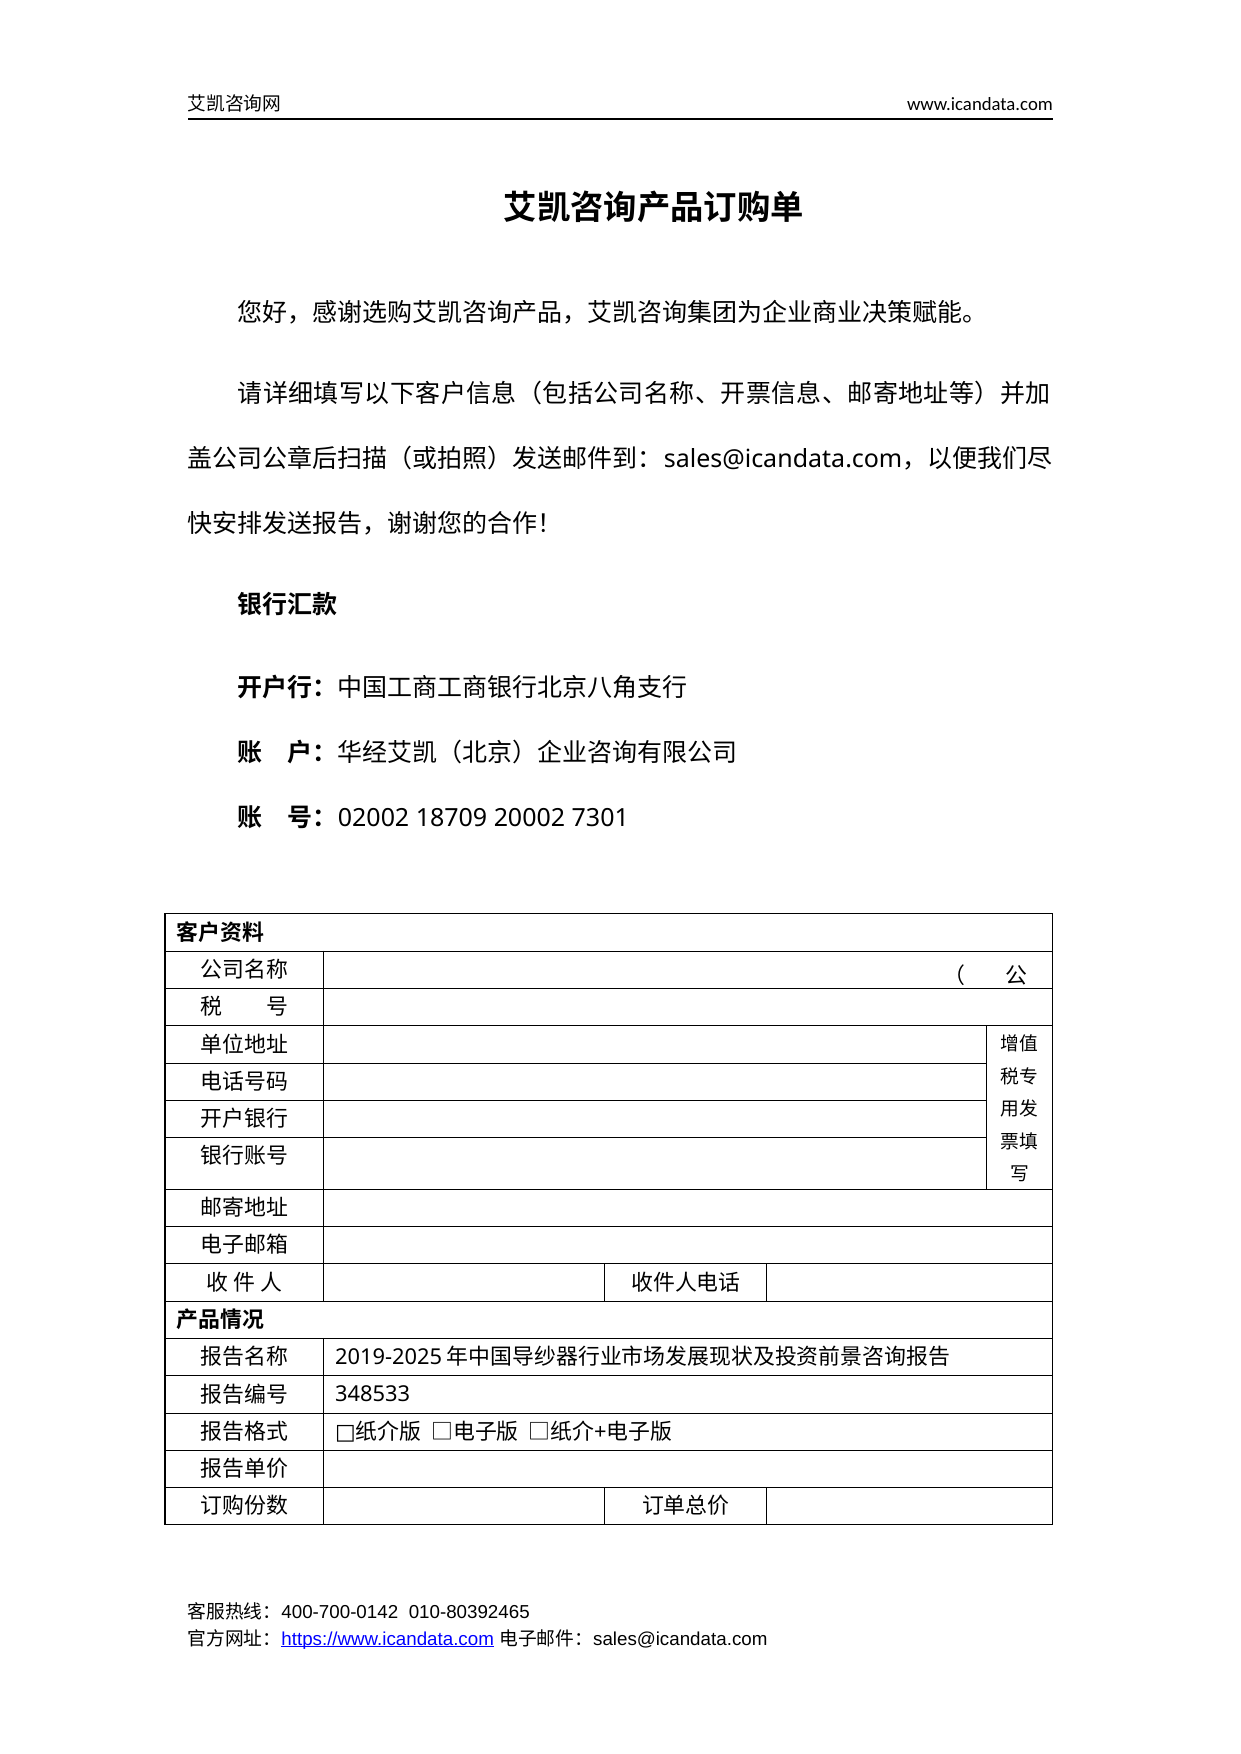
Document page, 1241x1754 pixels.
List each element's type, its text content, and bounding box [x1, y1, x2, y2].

table_cell 开户银行 [166, 1101, 323, 1137]
table_cell 348533 [324, 1376, 1052, 1412]
table_cell [767, 1488, 1052, 1524]
table_cell 电子邮箱 [166, 1227, 323, 1263]
table_cell 产品情况 [166, 1302, 1052, 1338]
table_cell 报告单价 [166, 1451, 323, 1487]
table_cell [324, 1026, 986, 1062]
table_cell [324, 1451, 1052, 1487]
table_cell 报告编号 [166, 1376, 323, 1412]
table_cell [324, 1227, 1052, 1263]
table_cell □纸介版 □电子版 □纸介+电子版 [324, 1414, 1052, 1450]
table_cell 银行账号 [166, 1138, 323, 1189]
table_cell 税 号 [166, 989, 323, 1025]
table_header 客户资料 [166, 914, 1052, 951]
table_cell [324, 1488, 604, 1524]
text 账 号：02002 18709 20002 7301 [187, 783, 1053, 848]
table_cell 收件人电话 [605, 1264, 766, 1301]
table_cell 报告格式 [166, 1414, 323, 1450]
text 您好，感谢选购艾凯咨询产品，艾凯咨询集团为企业商业决策赋能。 [187, 278, 1053, 343]
table_cell [324, 1264, 604, 1301]
table_cell 单位地址 [166, 1026, 323, 1062]
table_cell [324, 1190, 1052, 1226]
table_cell 报告名称 [166, 1339, 323, 1375]
text 账 户：华经艾凯（北京）企业咨询有限公司 [187, 718, 1053, 783]
text 开户行：中国工商工商银行北京八角支行 [187, 653, 1053, 718]
text 银行汇款 [187, 570, 1053, 635]
text 请详细填写以下客户信息（包括公司名称、开票信息、邮寄地址等）并加盖公司公章后扫描（或拍照）发送邮件到：sales@icandata.com，以便我们尽快安排发送报告，谢谢您的合作！ [187, 359, 1053, 554]
table_cell 收 件 人 [166, 1264, 323, 1301]
table_cell [324, 1064, 986, 1100]
table_cell 增值税专用发票填写 [987, 1026, 1052, 1189]
table_cell 订单总价 [605, 1488, 766, 1524]
text 艾凯咨询产品订购单 [187, 172, 1053, 237]
table_cell [767, 1264, 1052, 1301]
table_cell [324, 1101, 986, 1137]
table_cell 电话号码 [166, 1064, 323, 1100]
table_cell 订购份数 [166, 1488, 323, 1524]
table_cell [324, 952, 1052, 988]
table_cell 公司名称 [166, 952, 323, 988]
table_cell [324, 1138, 986, 1189]
table_cell [324, 989, 1052, 1025]
table_cell 邮寄地址 [166, 1190, 323, 1226]
table_cell 2019-2025年中国导纱器行业市场发展现状及投资前景咨询报告 [324, 1339, 1052, 1375]
